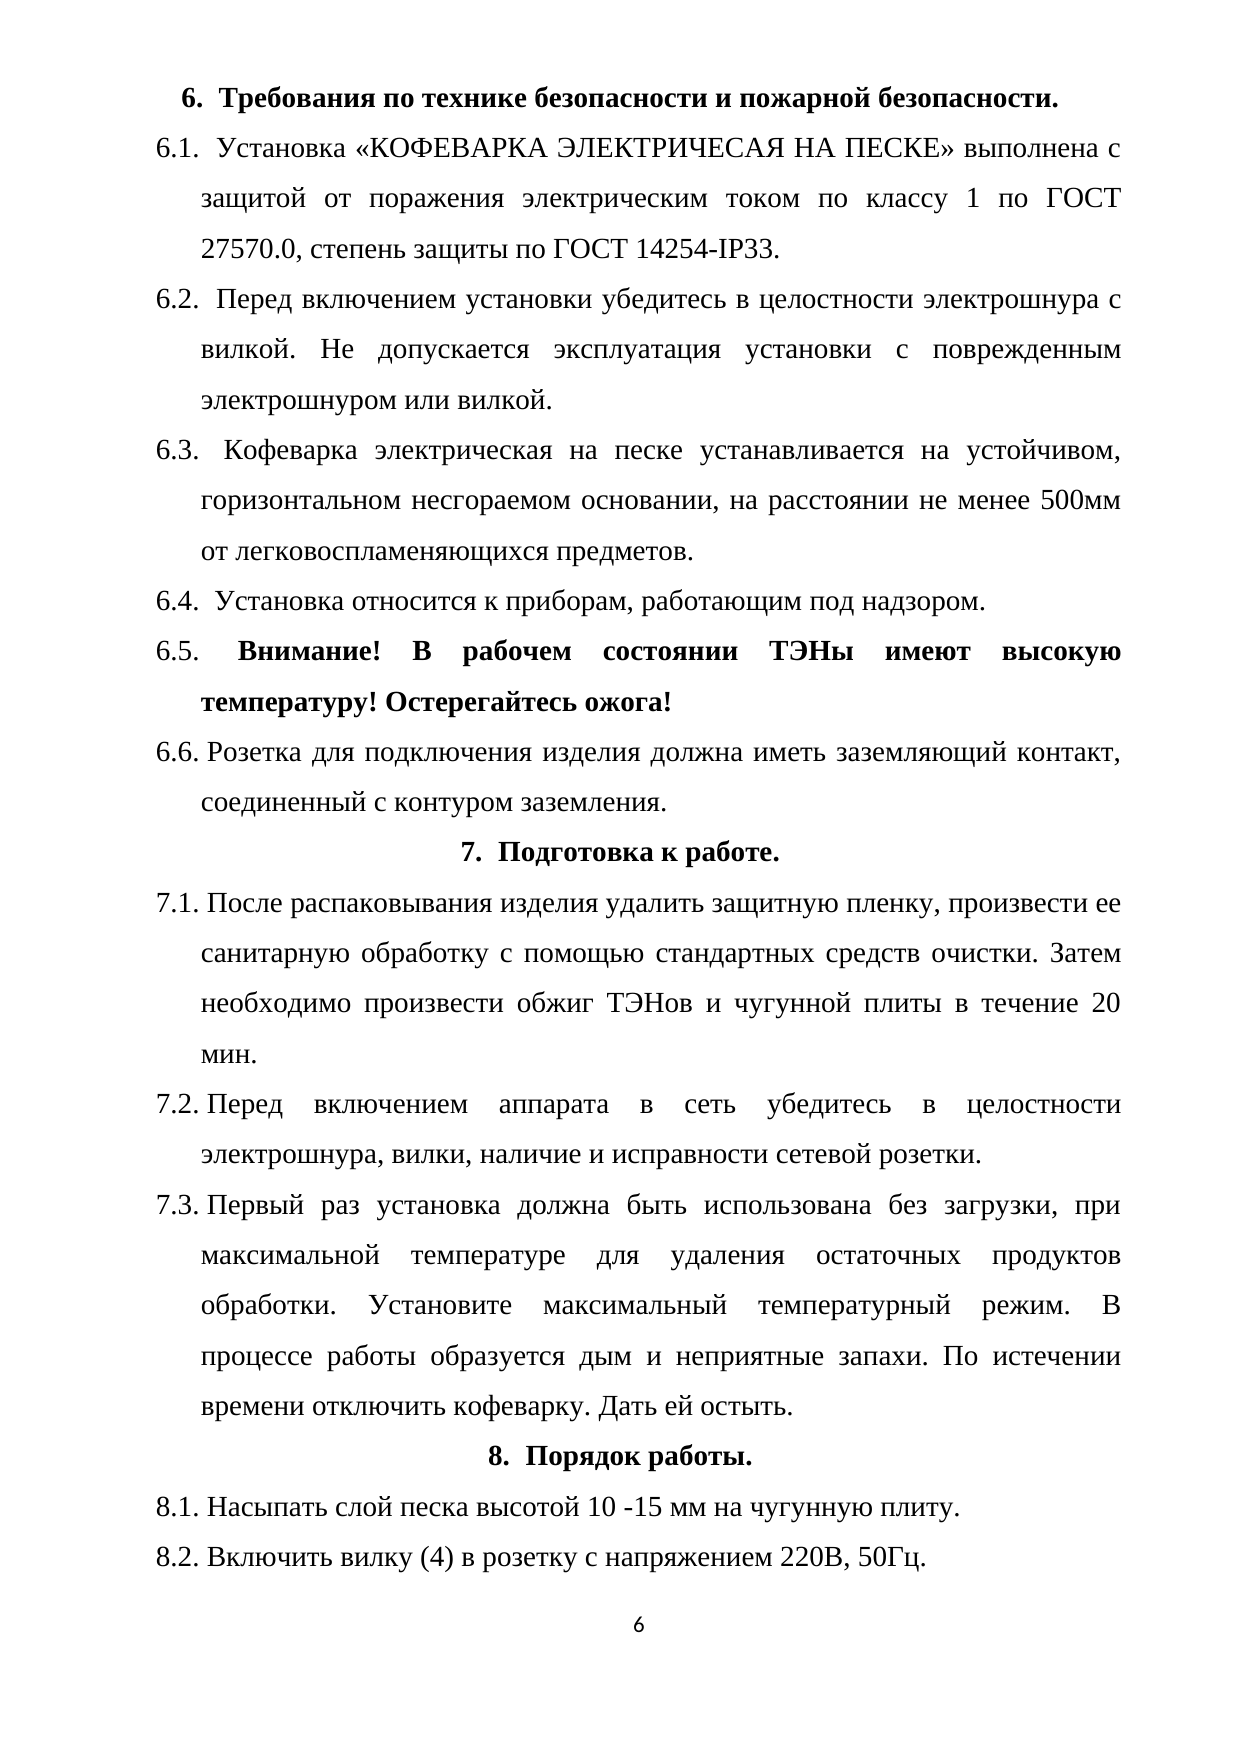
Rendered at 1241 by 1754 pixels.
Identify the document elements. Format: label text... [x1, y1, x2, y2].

list Насыпать слой песка высотой 10 -15 мм на чугунную плиту. [156, 1489, 1122, 1522]
list Кофеварка электрическая на песке устанавливается на устойчивом, горизонтальном несгораемом основании, на расстоянии не менее 500мм от легковоспламеняющихся предметов. [156, 432, 1122, 566]
list Внимание! В рабочем состоянии ТЭНы имеют высокую температуру! Остерегайтесь ожога! [156, 633, 1122, 717]
list Установка относится к приборам, работающим под надзором. [156, 583, 1122, 617]
list После распаковывания изделия удалить защитную пленку, произвести ее санитарную обработку с помощью стандартных средств очистки. Затем необходимо произвести обжиг ТЭНов и чугунной плиты в течение 20 мин. [156, 885, 1122, 1069]
list Установка «КОФЕВАРКА ЭЛЕКТРИЧЕСАЯ НА ПЕСКЕ» выполнена с защитой от поражения электрическим током по классу 1 по ГОСТ 27570.0, степень защиты по ГОСТ 14254-IP33. [156, 130, 1122, 264]
list Порядок работы. [118, 1438, 1122, 1472]
list Перед включением аппарата в сеть убедитесь в целостности электрошнура, вилки, наличие и исправности сетевой розетки. [156, 1086, 1122, 1170]
list Первый раз установка должна быть использована без загрузки, при максимальной температуре для удаления остаточных продуктов обработки. Установите максимальный температурный режим. В процессе работы образуется дым и неприятные запахи. По истечении времени отключить кофеварку. Дать ей остыть. [156, 1187, 1122, 1422]
list Включить вилку (4) в розетку с напряжением 220В, 50Гц. [156, 1539, 1122, 1572]
list Подготовка к работе. [118, 834, 1122, 868]
list Розетка для подключения изделия должна иметь заземляющий контакт, соединенный с контуром заземления. [156, 734, 1122, 818]
list Перед включением установки убедитесь в целостности электрошнура с вилкой. Не допускается эксплуатация установки с поврежденным электрошнуром или вилкой. [156, 281, 1122, 415]
list Требования по технике безопасности и пожарной безопасности. [118, 80, 1122, 113]
